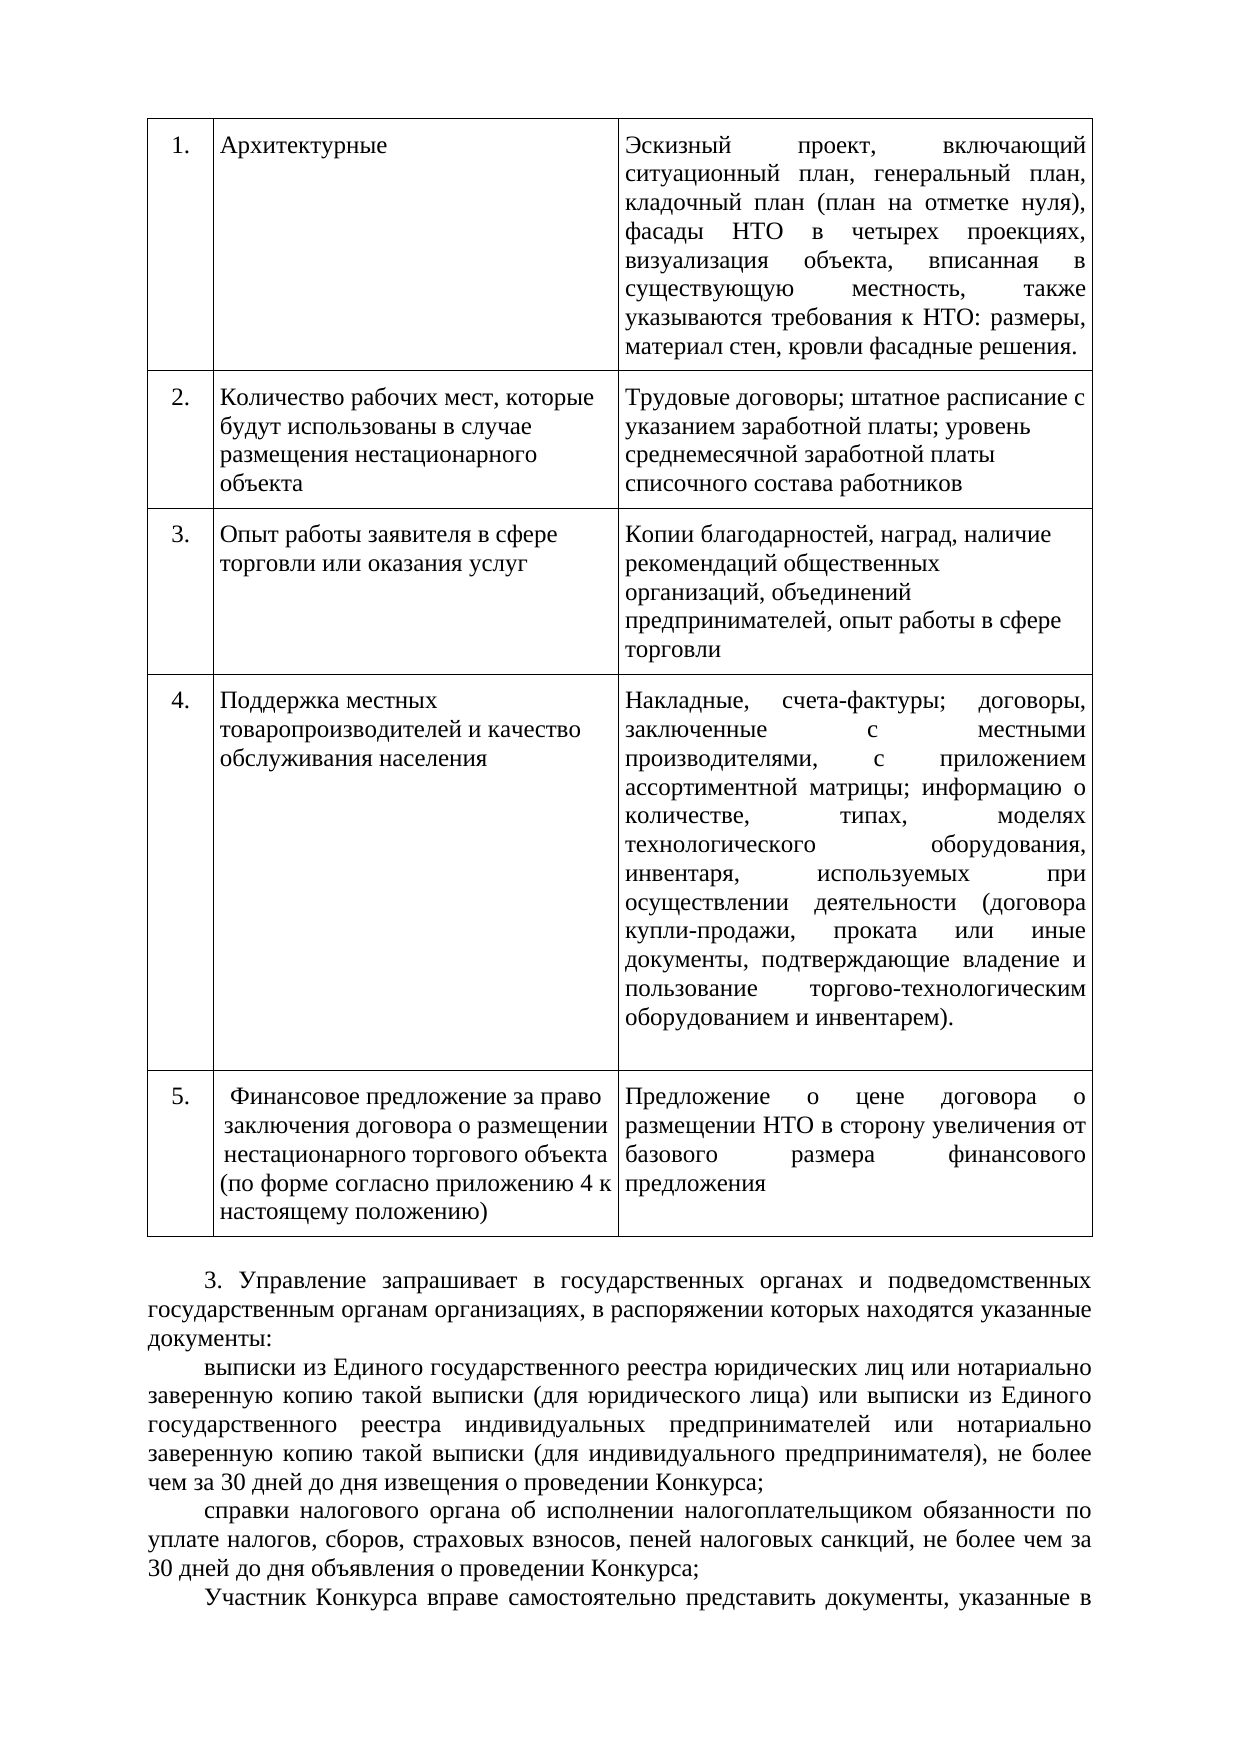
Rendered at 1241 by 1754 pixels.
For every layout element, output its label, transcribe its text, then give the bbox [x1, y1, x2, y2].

table_cell 5. [148, 1071, 213, 1236]
table_cell Трудовые договоры; штатное расписание с указанием заработной платы; уровень среднемесячной заработной платы списочного состава работников [619, 371, 1092, 508]
table_cell Финансовое предложение за право заключения договора о размещении нестационарного торгового объекта (по форме согласно приложению 4 к настоящему положению) [214, 1071, 618, 1236]
table_cell Эскизный проект, включающий ситуационный план, генеральный план, кладочный план (план на отметке нуля), фасады НТО в четырех проекциях, визуализация объекта, вписанная в существующую местность, также указываются требования к НТО: размеры, материал стен, кровли фасадные решения. [619, 119, 1092, 370]
table_cell Копии благодарностей, наград, наличие рекомендаций общественных организаций, объединений предпринимателей, опыт работы в сфере торговли [619, 509, 1092, 674]
table_cell Накладные, счета-фактуры; договоры, заключенные с местными производителями, с приложением ассортиментной матрицы; информацию о количестве, типах, моделях технологического оборудования, инвентаря, используемых при осуществлении деятельности (договора купли-продажи, проката или иные документы, подтверждающие владение и пользование торгово-технологическим оборудованием и инвентарем). [619, 675, 1092, 1070]
table_cell Опыт работы заявителя в сфере торговли или оказания услуг [214, 509, 618, 674]
table_cell Архитектурные [214, 119, 618, 370]
table_cell 2. [148, 371, 213, 508]
table_cell Количество рабочих мест, которые будут использованы в случае размещения нестационарного объекта [214, 371, 618, 508]
table_cell Поддержка местных товаропроизводителей и качество обслуживания населения [214, 675, 618, 1070]
text справки налогового органа об исполнении налогоплательщиком обязанности по уплате налогов, сборов, страховых взносов, пеней налоговых санкций, не более чем за 30 дней до дня объявления о проведении Конкурса; [148, 1496, 1092, 1582]
table_cell 3. [148, 509, 213, 674]
table_cell 1. [148, 119, 213, 370]
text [148, 1582, 1092, 1611]
table_cell Предложение о цене договора о размещении НТО в сторону увеличения от базового размера финансового предложения [619, 1071, 1092, 1236]
table_cell 4. [148, 675, 213, 1070]
text выписки из Единого государственного реестра юридических лиц или нотариально заверенную копию такой выписки (для юридического лица) или выписки из Единого государственного реестра индивидуальных предпринимателей или нотариально заверенную копию такой выписки (для индивидуального предпринимателя), не более чем за 30 дней до дня извещения о проведении Конкурса; [148, 1352, 1092, 1496]
text 3. Управление запрашивает в государственных органах и подведомственных государственным органам организациях, в распоряжении которых находятся указанные документы: [148, 1266, 1092, 1352]
